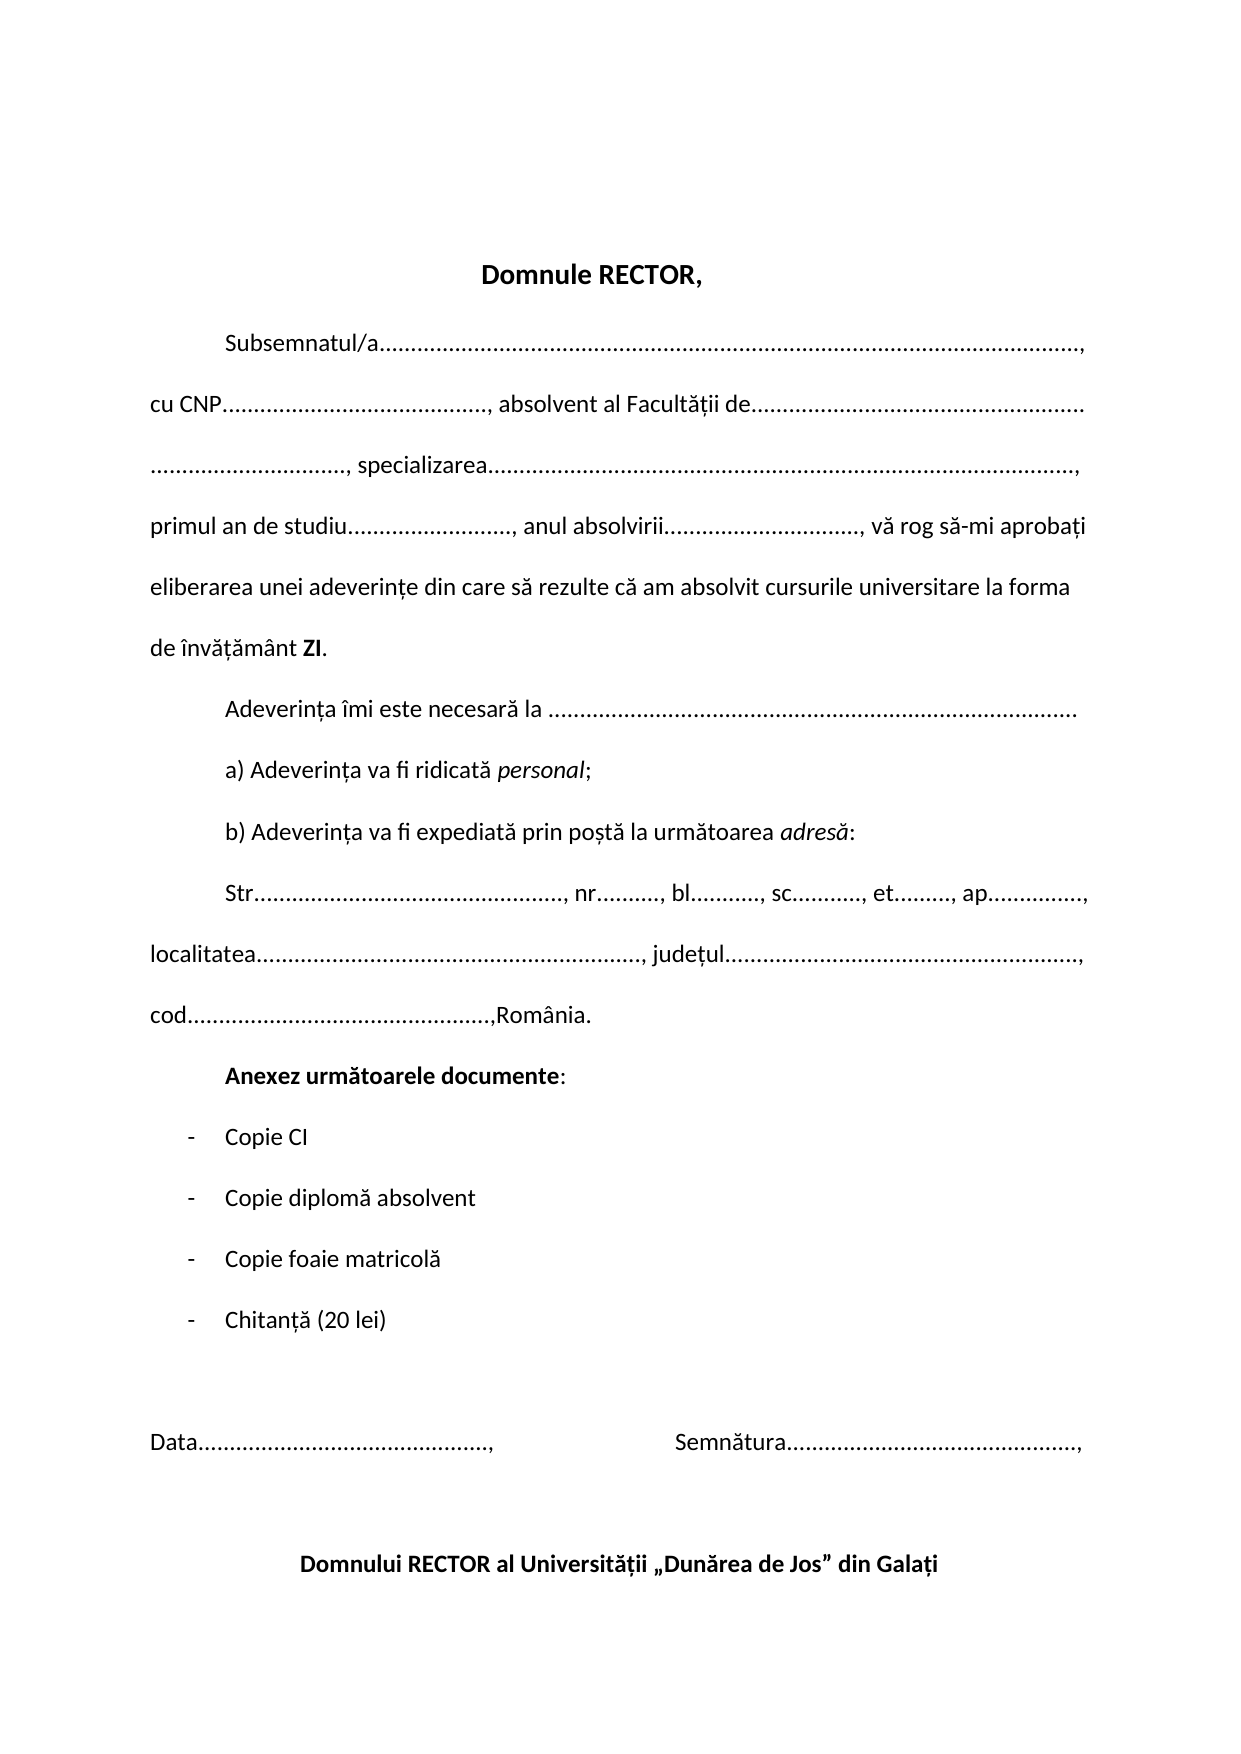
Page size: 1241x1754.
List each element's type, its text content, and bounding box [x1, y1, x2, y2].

list Chitanță (20 lei) [187, 1304, 1090, 1334]
list Data.............................................., Semnătura.............................................., [150, 1426, 1090, 1457]
list Copie foaie matricolă [187, 1243, 1090, 1273]
text Adeverința îmi este necesară la .................................................................................... [150, 693, 1090, 724]
text Str................................................., nr.........., bl..........., sc..........., et........., ap..............., [150, 877, 1090, 907]
text Domnule RECTOR, [150, 256, 1090, 292]
text Anexez următoarele documente: [150, 1060, 1090, 1090]
text a) Adeverința va fi ridicată personal; [150, 754, 1090, 785]
text localitatea............................................................., județul........................................................, [150, 938, 1090, 968]
text b) Adeverința va fi expediată prin poștă la următoarea adresă: [150, 816, 1090, 846]
list Copie CI [187, 1121, 1090, 1151]
text ..............................., specializarea............................................................................................., primul an de studiu.........................., anul absolvirii..............................., vă rog să-mi aprobați eliberarea unei adeverințe din care să rezulte că am absolvit cursurile universitare la forma de învățământ ZI. [150, 449, 1090, 663]
list Copie diplomă absolvent [187, 1182, 1090, 1212]
text cod................................................,România. [150, 999, 1090, 1029]
list Domnului RECTOR al Universității „Dunărea de Jos” din Galați [150, 1548, 1090, 1579]
text Subsemnatul/a..............................................................................................................., cu CNP.........................................., absolvent al Facultății de..................................................... [150, 327, 1090, 419]
